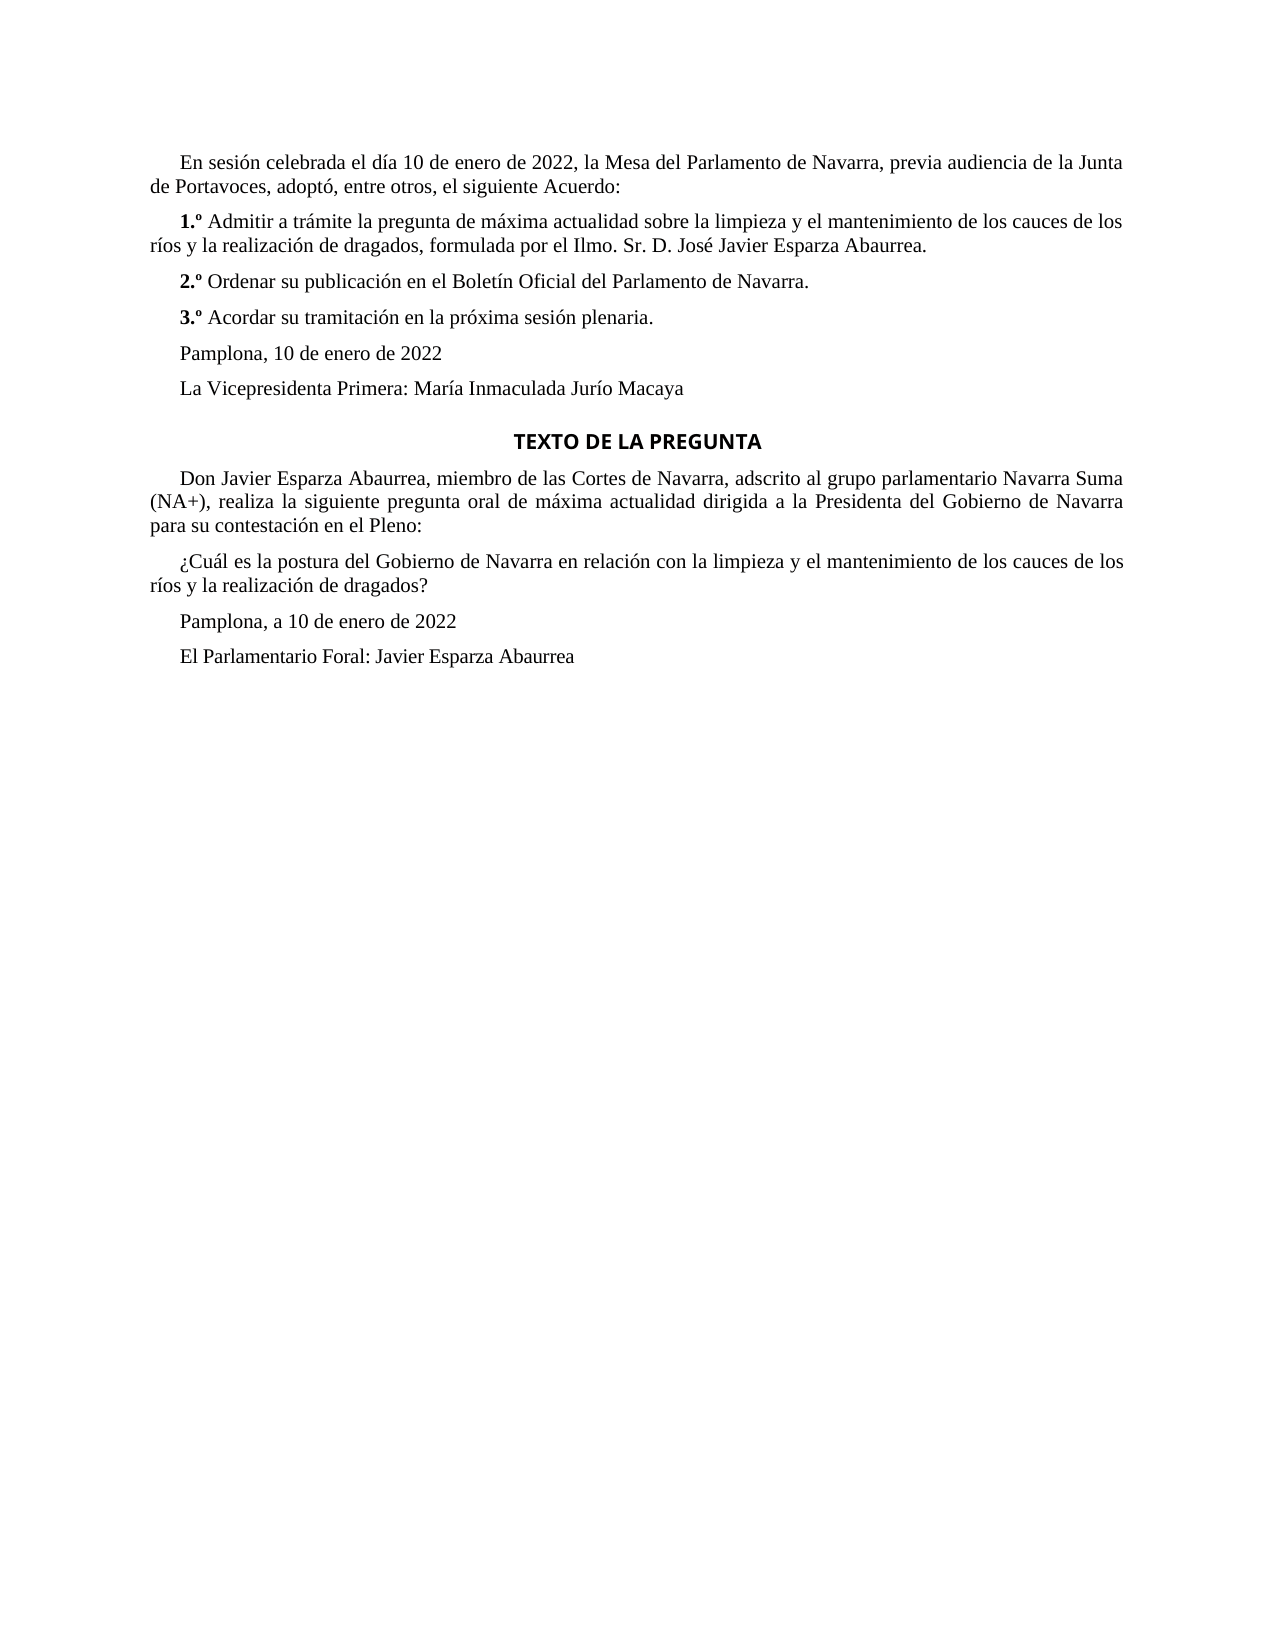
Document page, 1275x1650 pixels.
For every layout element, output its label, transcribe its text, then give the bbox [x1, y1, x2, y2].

text La Vicepresidenta Primera: María Inmaculada Jurío Macaya [150, 377, 1125, 401]
text 1.º Admitir a trámite la pregunta de máxima actualidad sobre la limpieza y el mantenimiento de los cauces de los ríos y la realización de dragados, formulada por el Ilmo. Sr. D. José Javier Esparza Abaurrea. [150, 210, 1125, 258]
text 2.º Ordenar su publicación en el Boletín Oficial del Parlamento de Navarra. [150, 269, 1125, 293]
text En sesión celebrada el día 10 de enero de 2022, la Mesa del Parlamento de Navarra, previa audiencia de la Junta de Portavoces, adoptó, entre otros, el siguiente Acuerdo: [150, 150, 1125, 198]
text El Parlamentario Foral: Javier Esparza Abaurrea [150, 645, 1125, 669]
text TEXTO DE LA PREGUNTA [150, 430, 1125, 454]
text Don Javier Esparza Abaurrea, miembro de las Cortes de Navarra, adscrito al grupo parlamentario Navarra Suma (NA+), realiza la siguiente pregunta oral de máxima actualidad dirigida a la Presidenta del Gobierno de Navarra para su contestación en el Pleno: [150, 466, 1125, 538]
text Pamplona, 10 de enero de 2022 [150, 341, 1125, 365]
text ¿Cuál es la postura del Gobierno de Navarra en relación con la limpieza y el mantenimiento de los cauces de los ríos y la realización de dragados? [150, 549, 1125, 597]
text Pamplona, a 10 de enero de 2022 [150, 609, 1125, 633]
text 3.º Acordar su tramitación en la próxima sesión plenaria. [150, 305, 1125, 329]
